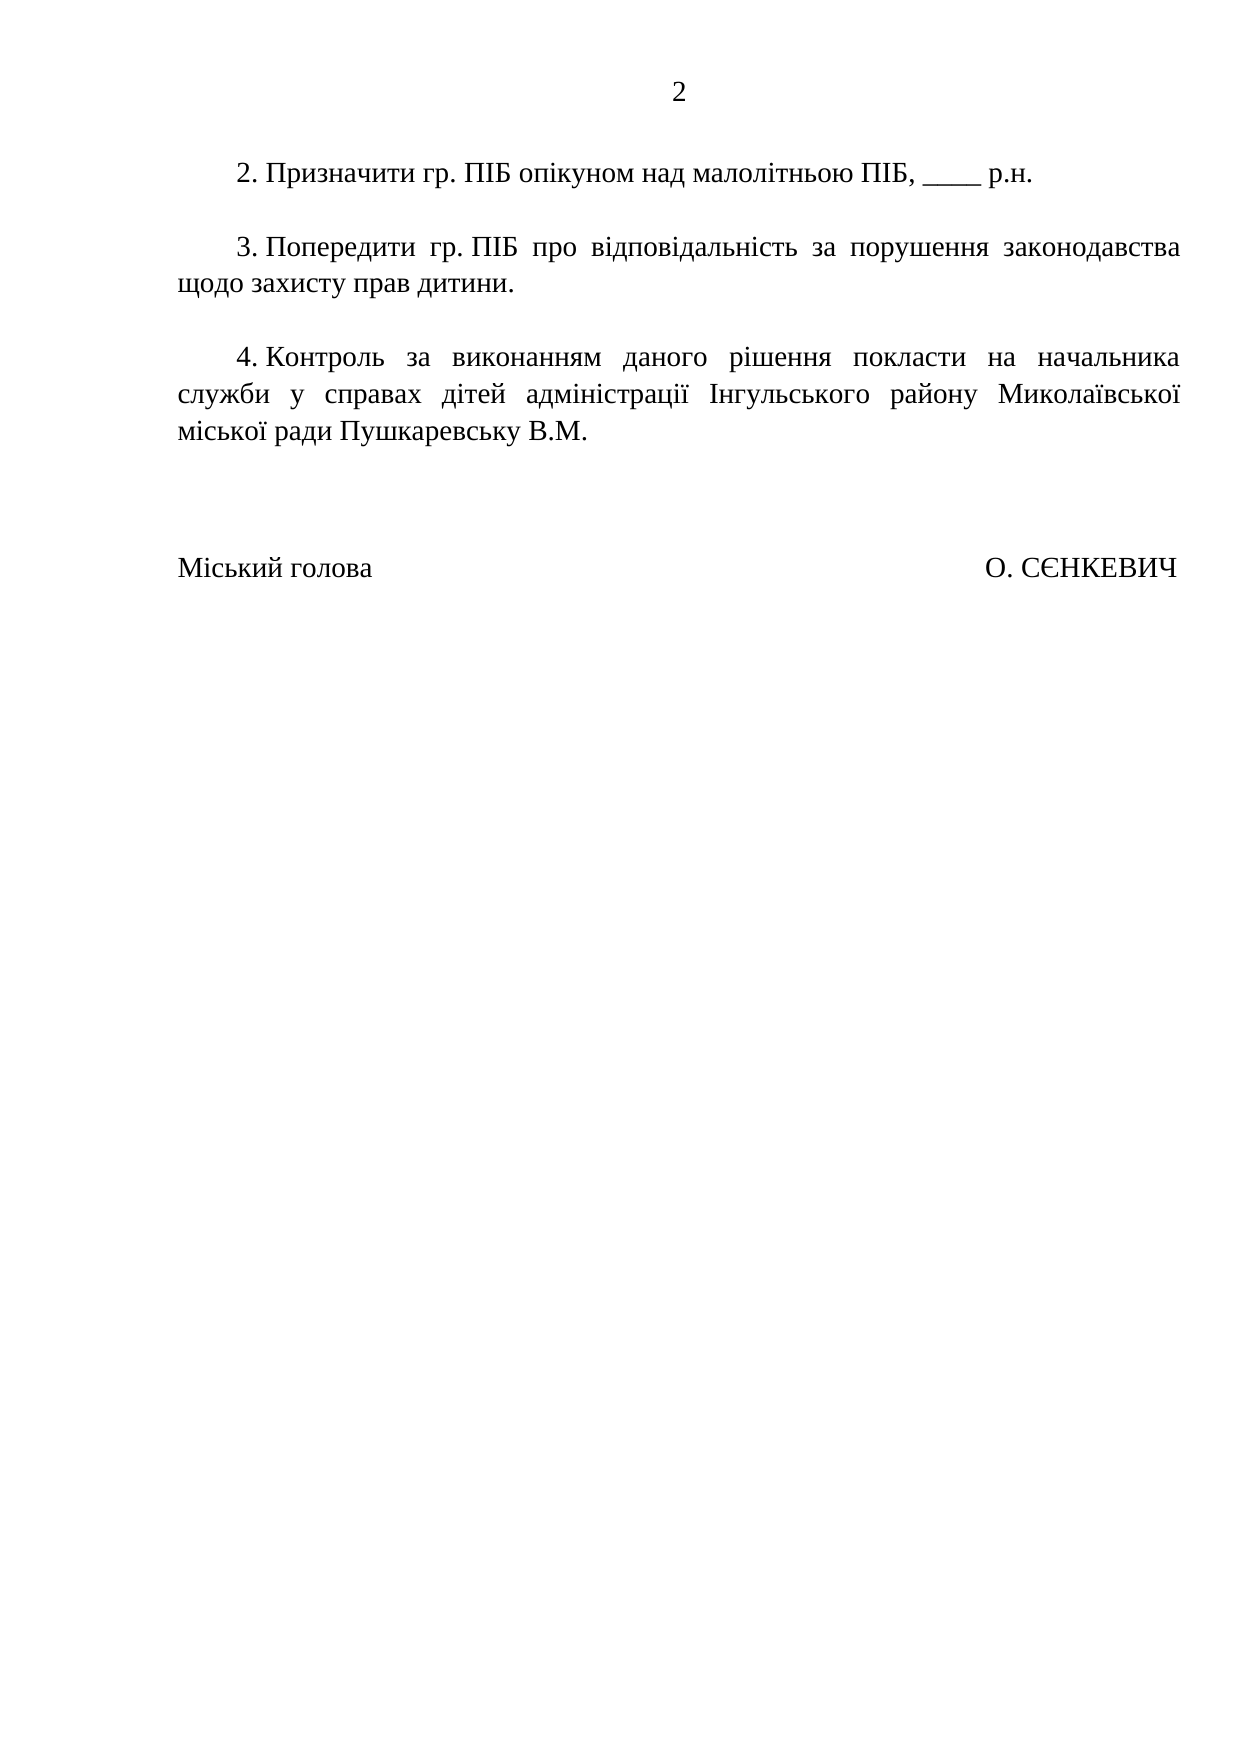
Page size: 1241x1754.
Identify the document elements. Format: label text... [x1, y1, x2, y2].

text 4. Контроль за виконанням даного рішення покласти на начальника служби у справах дітей адміністрації Інгульського району Миколаївської міської ради Пушкаревську В.М. [177, 339, 1181, 447]
text Міський голова О. СЄНКЕВИЧ [177, 551, 1181, 584]
text 3. Попередити гр. ПІБ про відповідальність за порушення законодавства щодо захисту прав дитини. [177, 229, 1181, 299]
text 2. Призначити гр. ПІБ опікуном над малолітньою ПІБ, ____ р.н. [177, 155, 1181, 188]
